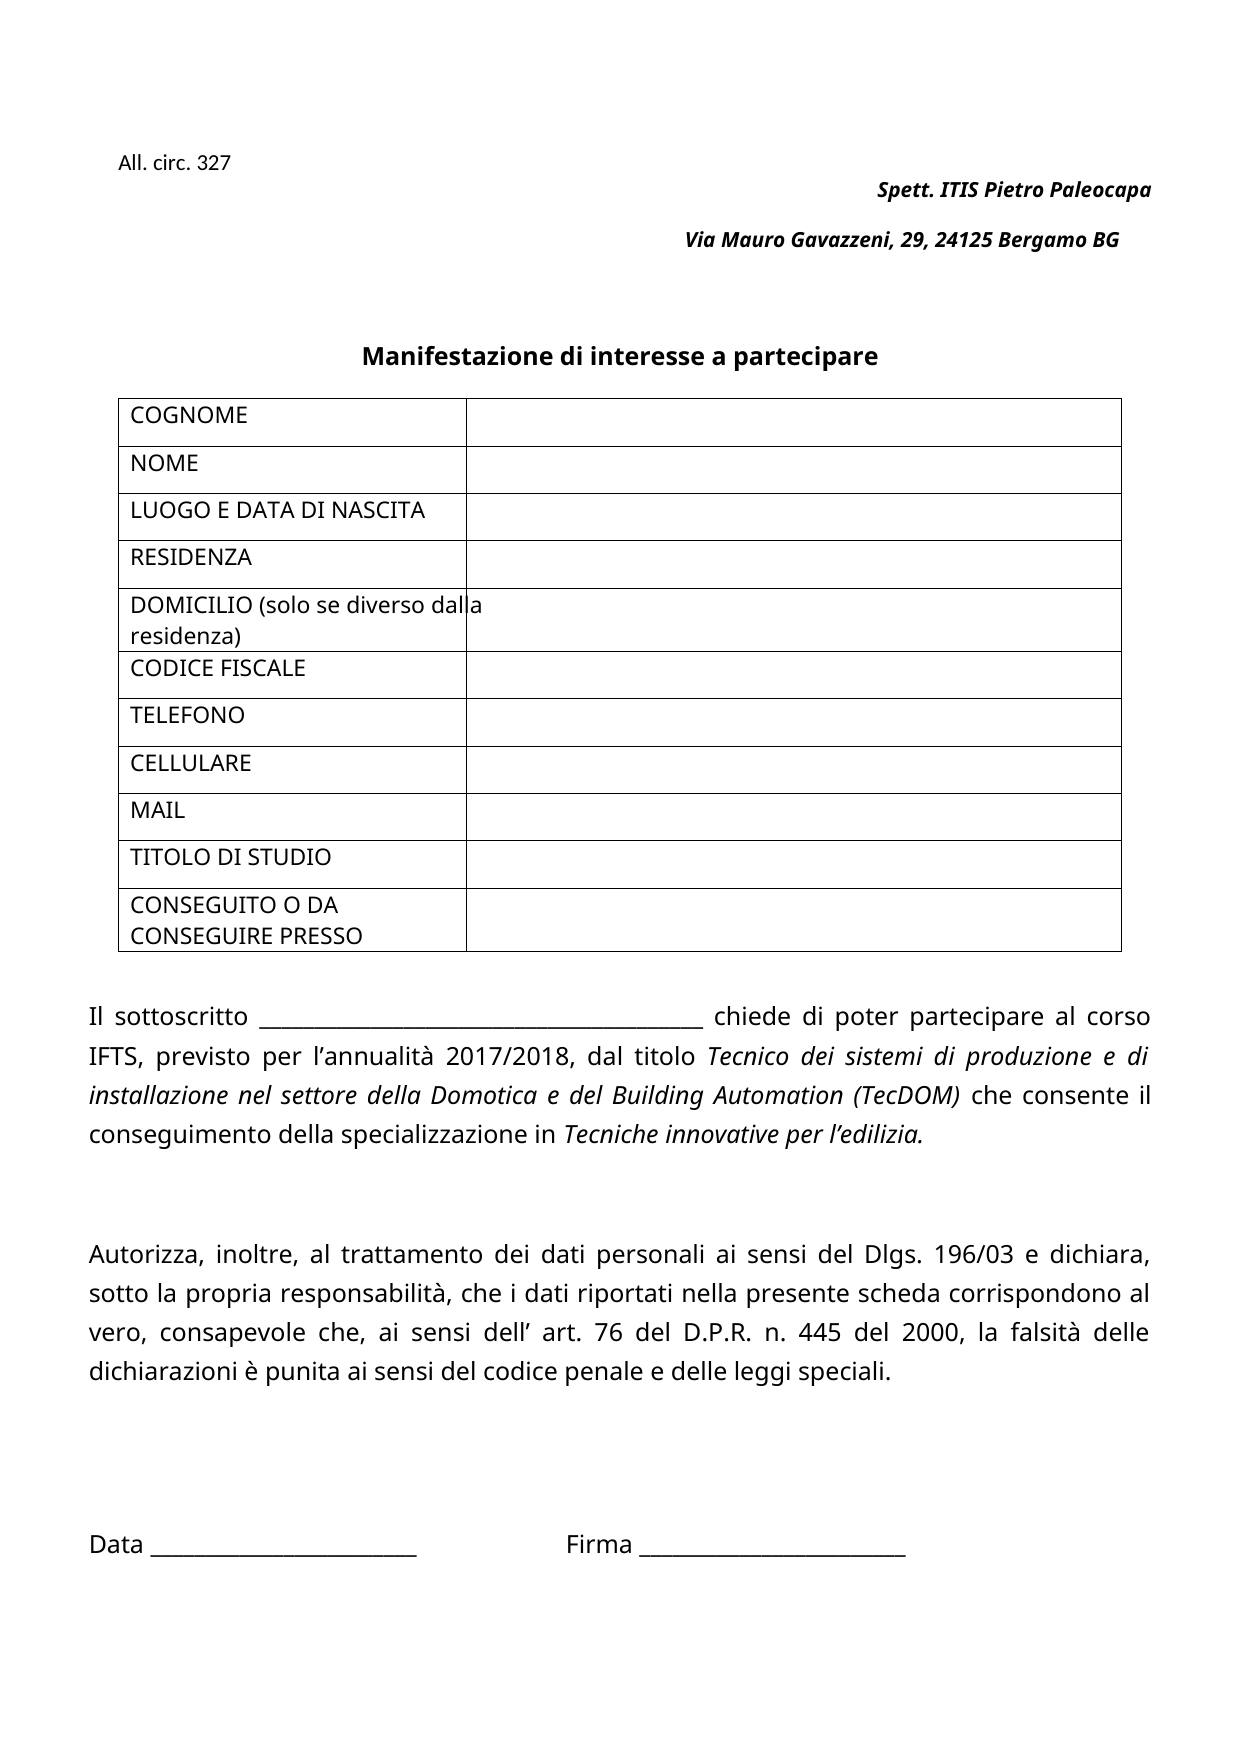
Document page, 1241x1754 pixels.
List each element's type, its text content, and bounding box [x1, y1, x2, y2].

text Autorizza, inoltre, al trattamento dei dati personali ai sensi del Dlgs. 196/03 e dichiara, sotto la propria responsabilità, che i dati riportati nella presente scheda corrispondono al vero, consapevole che, ai sensi dell’ art. 76 del D.P.R. n. 445 del 2000, la falsità delle dichiarazioni è punita ai sensi del codice penale e delle leggi speciali. [88, 1236, 1152, 1388]
table_cell TITOLO DI STUDIO [119, 841, 466, 887]
table_cell CODICE FISCALE [119, 652, 466, 698]
text Via Mauro Gavazzeni, 29, 24125 Bergamo BG [118, 225, 1122, 253]
table_cell CELLULARE [119, 747, 466, 793]
text Data ________________________ Firma ________________________ [88, 1527, 1152, 1561]
table_cell TELEFONO [119, 699, 466, 746]
table_header [467, 399, 1121, 446]
table_cell LUOGO E DATA DI NASCITA [119, 494, 466, 540]
table_cell [467, 494, 1121, 540]
table_cell NOME [119, 447, 466, 493]
table_cell RESIDENZA [119, 541, 466, 587]
table_cell CONSEGUITO O DA CONSEGUIRE PRESSO [119, 889, 466, 951]
table_cell [467, 541, 1121, 587]
table_header COGNOME [119, 399, 466, 446]
table_cell [467, 794, 1121, 840]
table_cell [467, 747, 1121, 793]
text Spett. ITIS Pietro Paleocapa [192, 176, 1152, 204]
text Il sottoscritto ________________________________________ chiede di poter partecipare al corso IFTS, previsto per l’annualità 2017/2018, dal titolo Tecnico dei sistemi di produzione e di installazione nel settore della Domotica e del Building Automation (TecDOM) che consente il conseguimento della specializzazione in Tecniche innovative per l’edilizia. [88, 999, 1152, 1151]
table_cell [467, 841, 1121, 887]
table_cell [467, 889, 1121, 951]
table_cell [467, 589, 1121, 651]
text All. circ. 327 [118, 148, 1122, 176]
table_cell [467, 699, 1121, 746]
table_cell DOMICILIO (solo se diverso dalla residenza) [119, 589, 466, 651]
table_cell [467, 447, 1121, 493]
table_cell [467, 652, 1121, 698]
text Manifestazione di interesse a partecipare [118, 338, 1122, 372]
table_cell MAIL [119, 794, 466, 840]
